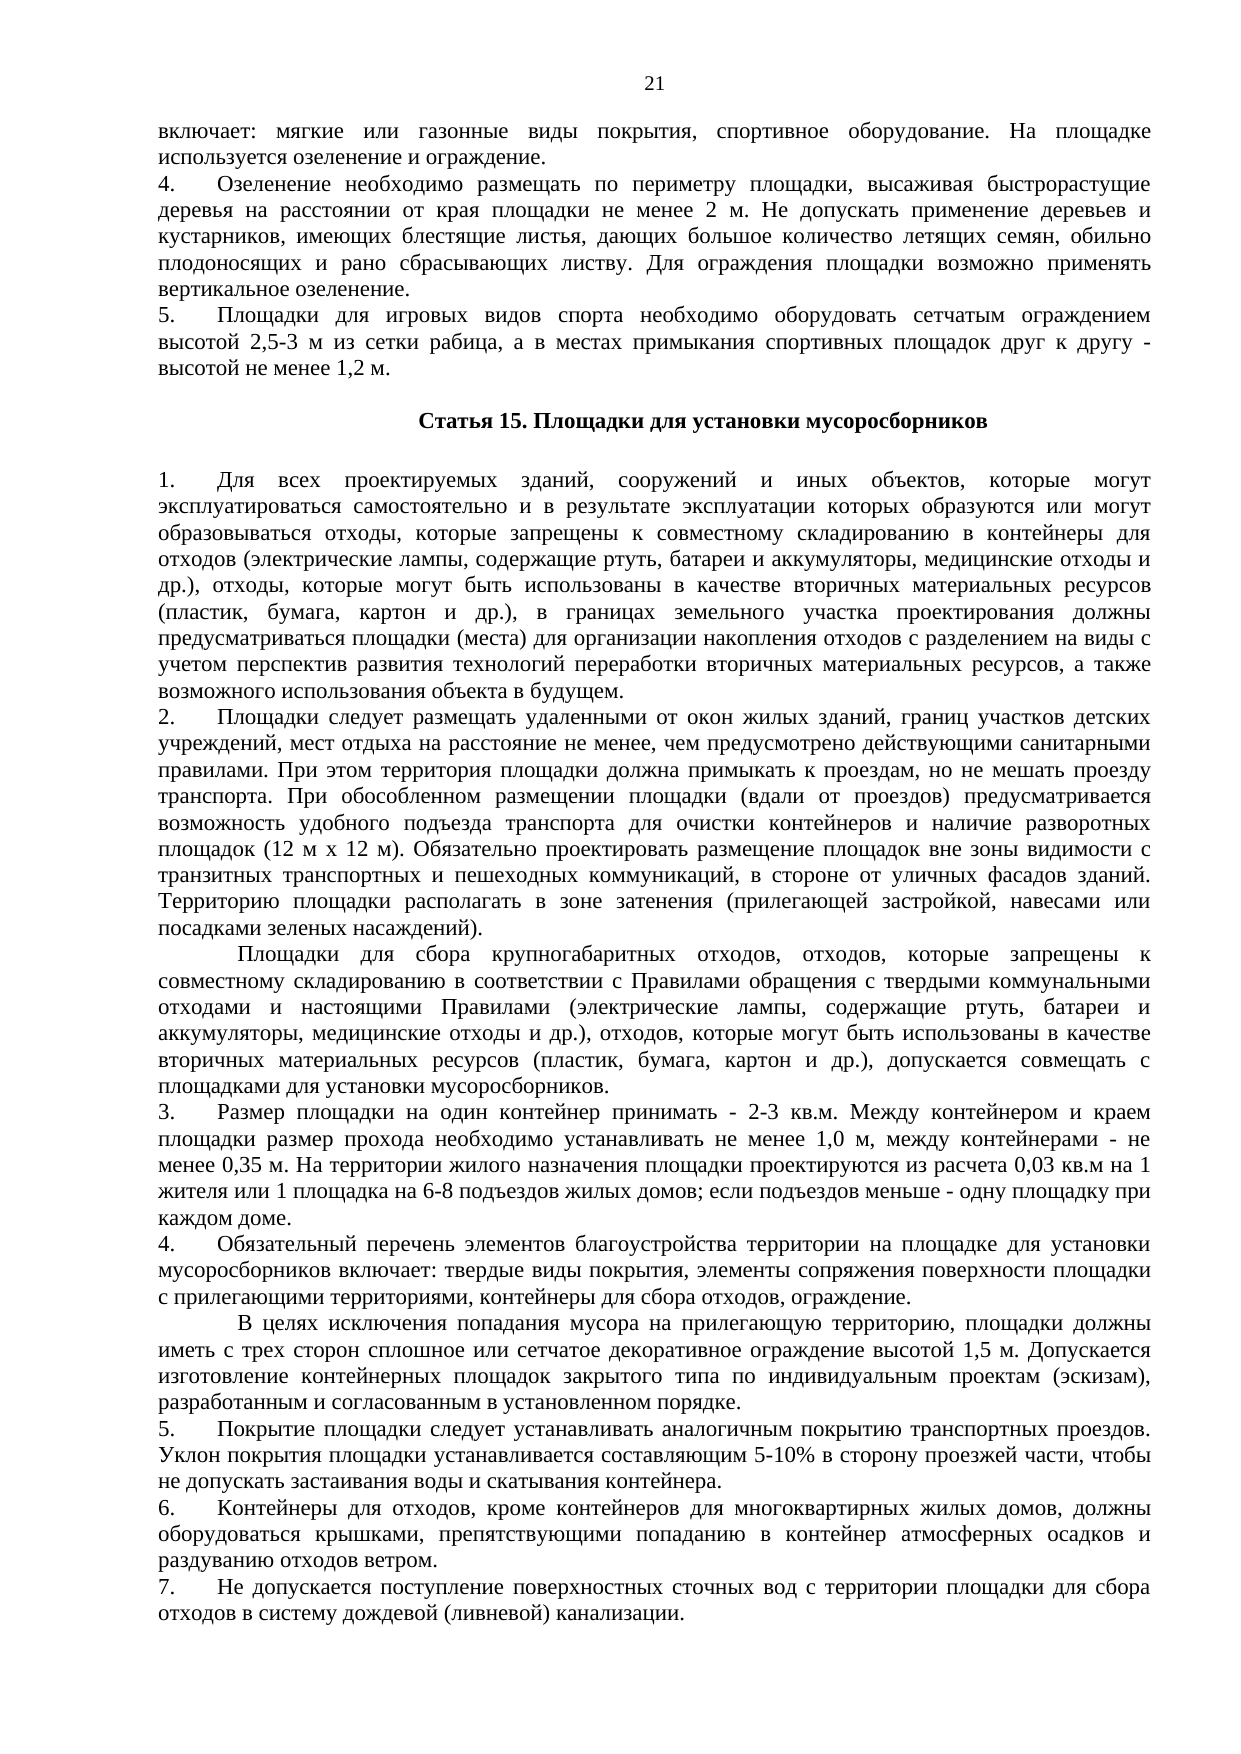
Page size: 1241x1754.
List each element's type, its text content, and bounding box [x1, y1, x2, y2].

text Площадки для сбора крупногабаритных отходов, отходов, которые запрещены к совместному складированию в соответствии с Правилами обращения с твердыми коммунальными отходами и настоящими Правилами (электрические лампы, содержащие ртуть, батареи и аккумуляторы, медицинские отходы и др.), отходов, которые могут быть использованы в качестве вторичных материальных ресурсов (пластик, бумага, картон и др.), допускается совмещать с площадками для установки мусоросборников. [158, 940, 1152, 1098]
list Площадки следует размещать удаленными от окон жилых зданий, границ участков детских учреждений, мест отдыха на расстояние не менее, чем предусмотрено действующими санитарными правилами. При этом территория площадки должна примыкать к проездам, но не мешать проезду транспорта. При обособленном размещении площадки (вдали от проездов) предусматривается возможность удобного подъезда транспорта для очистки контейнеров и наличие разворотных площадок (12 м х 12 м). Обязательно проектировать размещение площадок вне зоны видимости с транзитных транспортных и пешеходных коммуникаций, в стороне от уличных фасадов зданий. Территорию площадки располагать в зоне затенения (прилегающей застройкой, навесами или посадками зеленых насаждений). [158, 703, 1152, 940]
list Размер площадки на один контейнер принимать - 2-3 кв.м. Между контейнером и краем площадки размер прохода необходимо устанавливать не менее 1,0 м, между контейнерами - не менее 0,35 м. На территории жилого назначения площадки проектируются из расчета 0,03 кв.м на 1 жителя или 1 площадка на 6-8 подъездов жилых домов; если подъездов меньше - одну площадку при каждом доме. [158, 1098, 1152, 1230]
list Покрытие площадки следует устанавливать аналогичным покрытию транспортных проездов. Уклон покрытия площадки устанавливается составляющим 5-10% в сторону проезжей части, чтобы не допускать застаивания воды и скатывания контейнера. [158, 1415, 1152, 1494]
text Статья 15. Площадки для установки мусоросборников [179, 407, 1152, 433]
list Для всех проектируемых зданий, сооружений и иных объектов, которые могут эксплуатироваться самостоятельно и в результате эксплуатации которых образуются или могут образовываться отходы, которые запрещены к совместному складированию в контейнеры для отходов (электрические лампы, содержащие ртуть, батареи и аккумуляторы, медицинские отходы и др.), отходы, которые могут быть использованы в качестве вторичных материальных ресурсов (пластик, бумага, картон и др.), в границах земельного участка проектирования должны предусматриваться площадки (места) для организации накопления отходов с разделением на виды с учетом перспектив развития технологий переработки вторичных материальных ресурсов, а также возможного использования объекта в будущем. [158, 466, 1152, 703]
list Обязательный перечень элементов благоустройства территории на площадке для установки мусоросборников включает: твердые виды покрытия, элементы сопряжения поверхности площадки с прилегающими территориями, контейнеры для сбора отходов, ограждение. [158, 1230, 1152, 1309]
text В целях исключения попадания мусора на прилегающую территорию, площадки должны иметь с трех сторон сплошное или сетчатое декоративное ограждение высотой 1,5 м. Допускается изготовление контейнерных площадок закрытого типа по индивидуальным проектам (эскизам), разработанным и согласованным в установленном порядке. [158, 1309, 1152, 1415]
list Площадки для игровых видов спорта необходимо оборудовать сетчатым ограждением высотой 2,5-3 м из сетки рабица, а в местах примыкания спортивных площадок друг к другу - высотой не менее 1,2 м. [158, 302, 1152, 381]
list Не допускается поступление поверхностных сточных вод с территории площадки для сбора отходов в систему дождевой (ливневой) канализации. [158, 1573, 1152, 1626]
list Контейнеры для отходов, кроме контейнеров для многоквартирных жилых домов, должны оборудоваться крышками, препятствующими попаданию в контейнер атмосферных осадков и раздуванию отходов ветром. [158, 1494, 1152, 1573]
list Озеленение необходимо размещать по периметру площадки, высаживая быстрорастущие деревья на расстоянии от края площадки не менее 2 м. Не допускать применение деревьев и кустарников, имеющих блестящие листья, дающих большое количество летящих семян, обильно плодоносящих и рано сбрасывающих листву. Для ограждения площадки возможно применять вертикальное озеленение. [158, 170, 1152, 302]
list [158, 117, 1152, 170]
